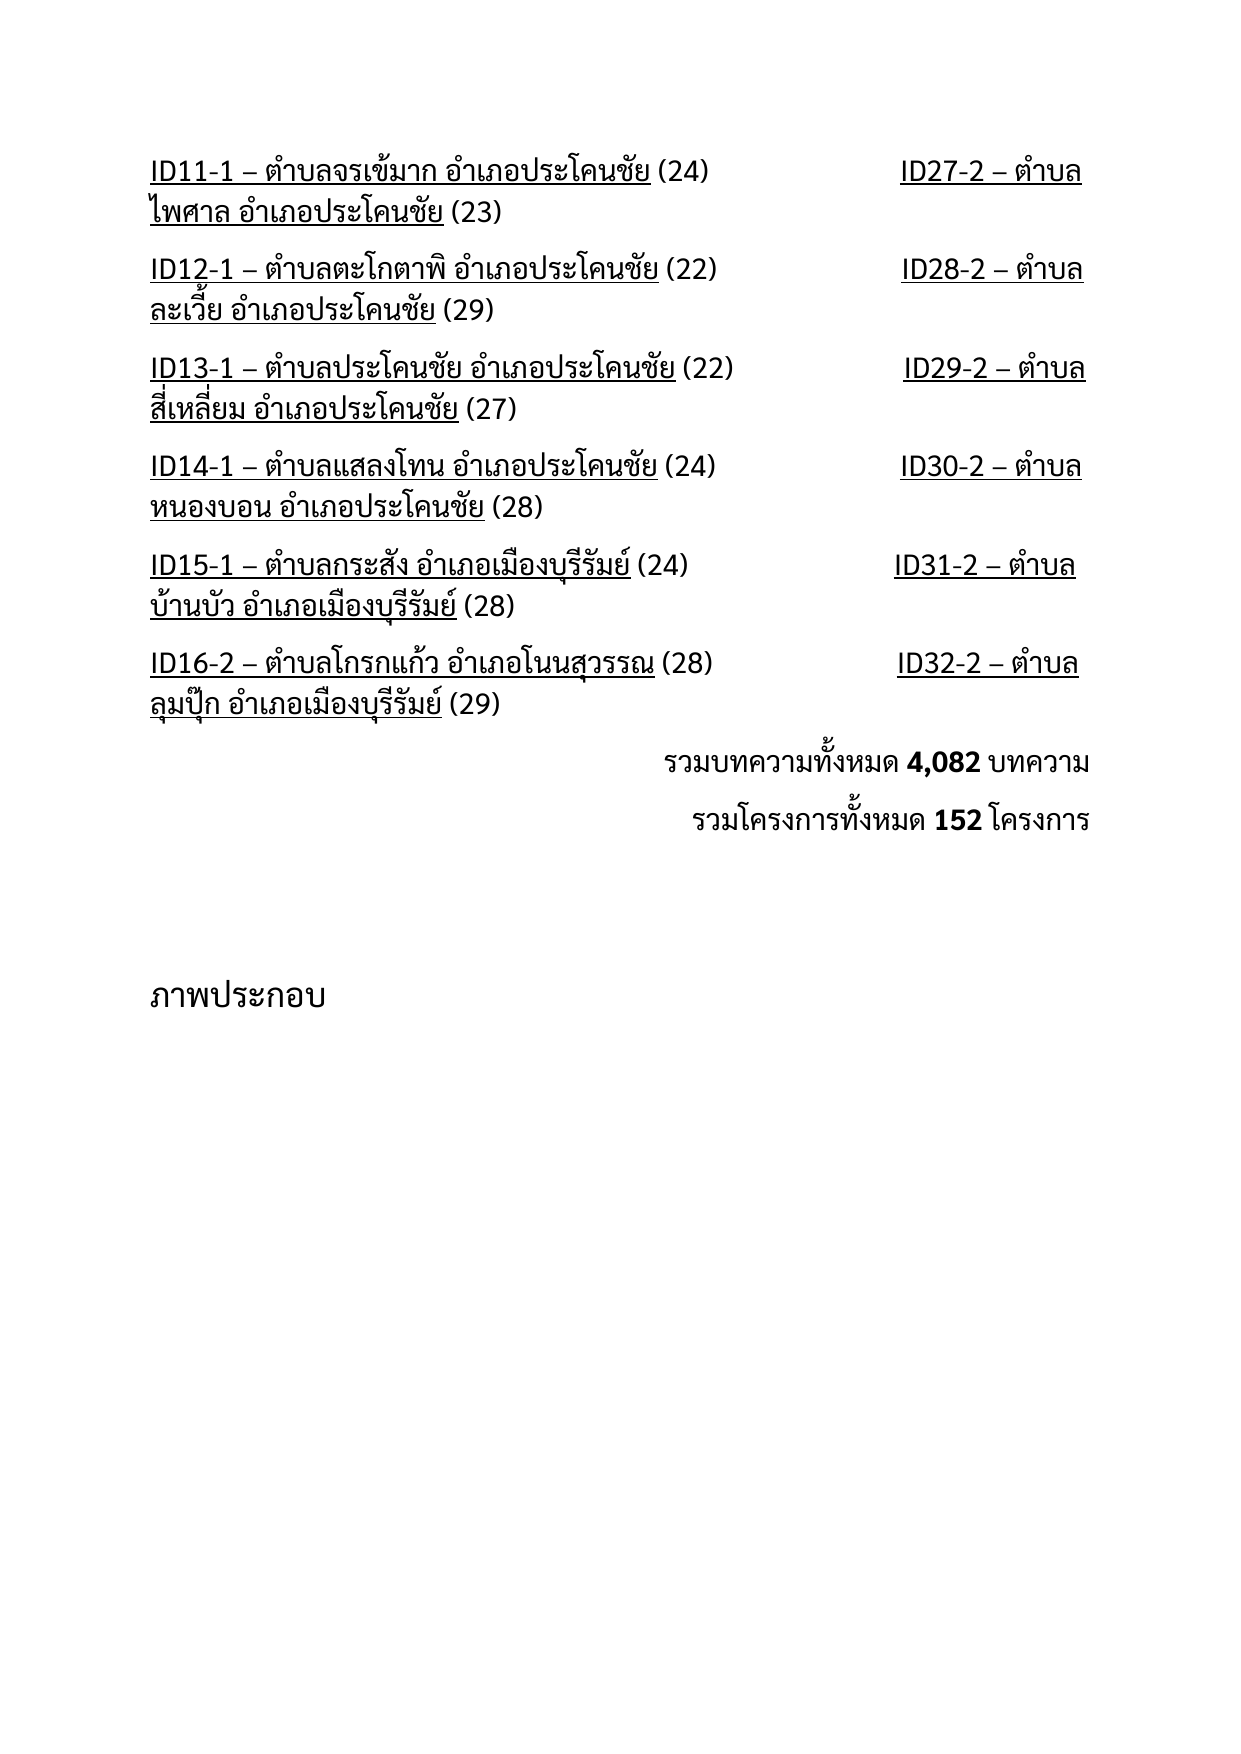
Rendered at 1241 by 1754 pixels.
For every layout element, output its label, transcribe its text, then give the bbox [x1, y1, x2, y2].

text ID13-1 – ตำบลประโคนชัย อำเภอประโคนชัย (22) ID29-2 – ตำบลสี่เหลี่ยม อำเภอประโคนชัย (27) [150, 347, 1090, 426]
text ID15-1 – ตำบลกระสัง อำเภอเมืองบุรีรัมย์ (24) ID31-2 – ตำบลบ้านบัว อำเภอเมืองบุรีรัมย์ (28) [150, 544, 1090, 623]
text ภาพประกอบ [150, 972, 1090, 1015]
text ID14-1 – ตำบลแสลงโทน อำเภอประโคนชัย (24) ID30-2 – ตำบลหนองบอน อำเภอประโคนชัย (28) [150, 446, 1090, 524]
text รวมโครงการทั้งหมด 152 โครงการ [150, 799, 1090, 837]
text ID11-1 – ตำบลจรเข้มาก อำเภอประโคนชัย (24) ID27-2 – ตำบลไพศาล อำเภอประโคนชัย (23) [150, 150, 1090, 229]
text ID16-2 – ตำบลโกรกแก้ว อำเภอโนนสุวรรณ (28) ID32-2 – ตำบลลุมปุ๊ก อำเภอเมืองบุรีรัมย์ (29) [150, 643, 1090, 722]
text ID12-1 – ตำบลตะโกตาพิ อำเภอประโคนชัย (22) ID28-2 – ตำบลละเวี้ย อำเภอประโคนชัย (29) [150, 248, 1090, 327]
text รวมบทความทั้งหมด 4,082 บทความ [150, 741, 1090, 779]
